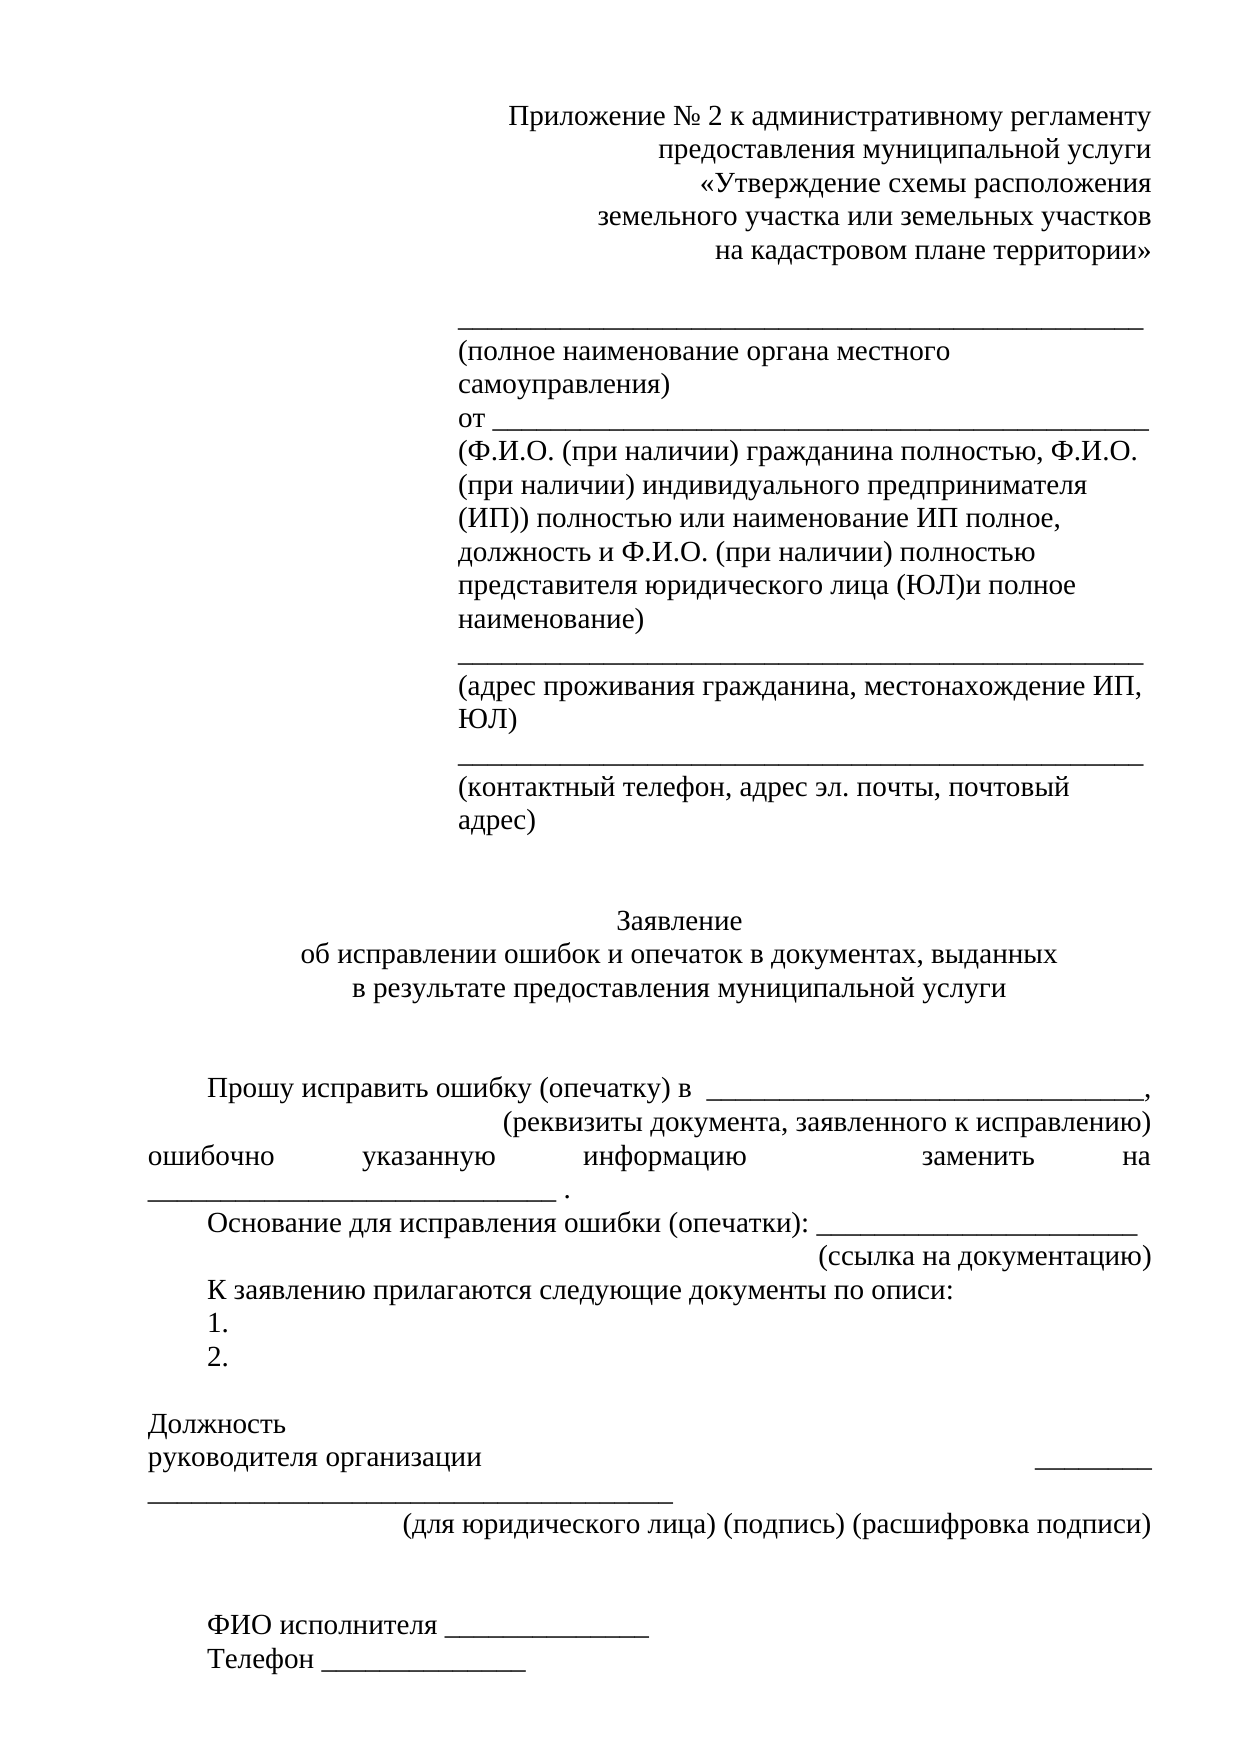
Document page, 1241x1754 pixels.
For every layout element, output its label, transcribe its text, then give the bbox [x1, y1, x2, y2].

text (адрес проживания гражданина, местонахождение ИП, ЮЛ) [458, 668, 1152, 735]
text ошибочно указанную информацию заменить на ____________________________ . [148, 1138, 1152, 1205]
text Прошу исправить ошибку (опечатку) в ______________________________, [148, 1071, 1152, 1104]
text _______________________________________________ [458, 299, 1152, 333]
text 2. [148, 1339, 1152, 1372]
text земельного участка или земельных участков [148, 198, 1152, 232]
text (полное наименование органа местного самоуправления) [458, 333, 1152, 400]
text об исправлении ошибок и опечаток в документах, выданных [148, 936, 1152, 970]
text Заявление [148, 903, 1152, 936]
text на кадастровом плане территории» [148, 232, 1152, 266]
text (ссылка на документацию) [148, 1238, 1152, 1272]
text должность и Ф.И.О. (при наличии) полностью представителя юридического лица (ЮЛ)и полное наименование) [458, 534, 1152, 634]
text Должность [148, 1406, 1152, 1439]
text Телефон ______________ [148, 1641, 1152, 1674]
text (реквизиты документа, заявленного к исправлению) [148, 1104, 1152, 1138]
text Основание для исправления ошибки (опечатки): ______________________ [148, 1205, 1152, 1238]
text (для юридического лица) (подпись) (расшифровка подписи) [148, 1507, 1152, 1540]
text Приложение № 2 к административному регламенту предоставления муниципальной услуги «Утверждение схемы расположения [148, 98, 1152, 198]
text 1. [148, 1305, 1152, 1339]
text в результате предоставления муниципальной услуги [148, 970, 1152, 1003]
text от _____________________________________________ [458, 400, 1152, 433]
text _______________________________________________ [458, 735, 1152, 769]
text руководителя организации ________ ____________________________________ [148, 1439, 1152, 1507]
text К заявлению прилагаются следующие документы по описи: [148, 1272, 1152, 1305]
text (Ф.И.О. (при наличии) гражданина полностью, Ф.И.О. (при наличии) индивидуального предпринимателя (ИП)) полностью или наименование ИП полное, [458, 433, 1152, 534]
text _______________________________________________ [458, 634, 1152, 668]
text ФИО исполнителя ______________ [148, 1607, 1152, 1641]
text (контактный телефон, адрес эл. почты, почтовый адрес) [458, 769, 1152, 836]
